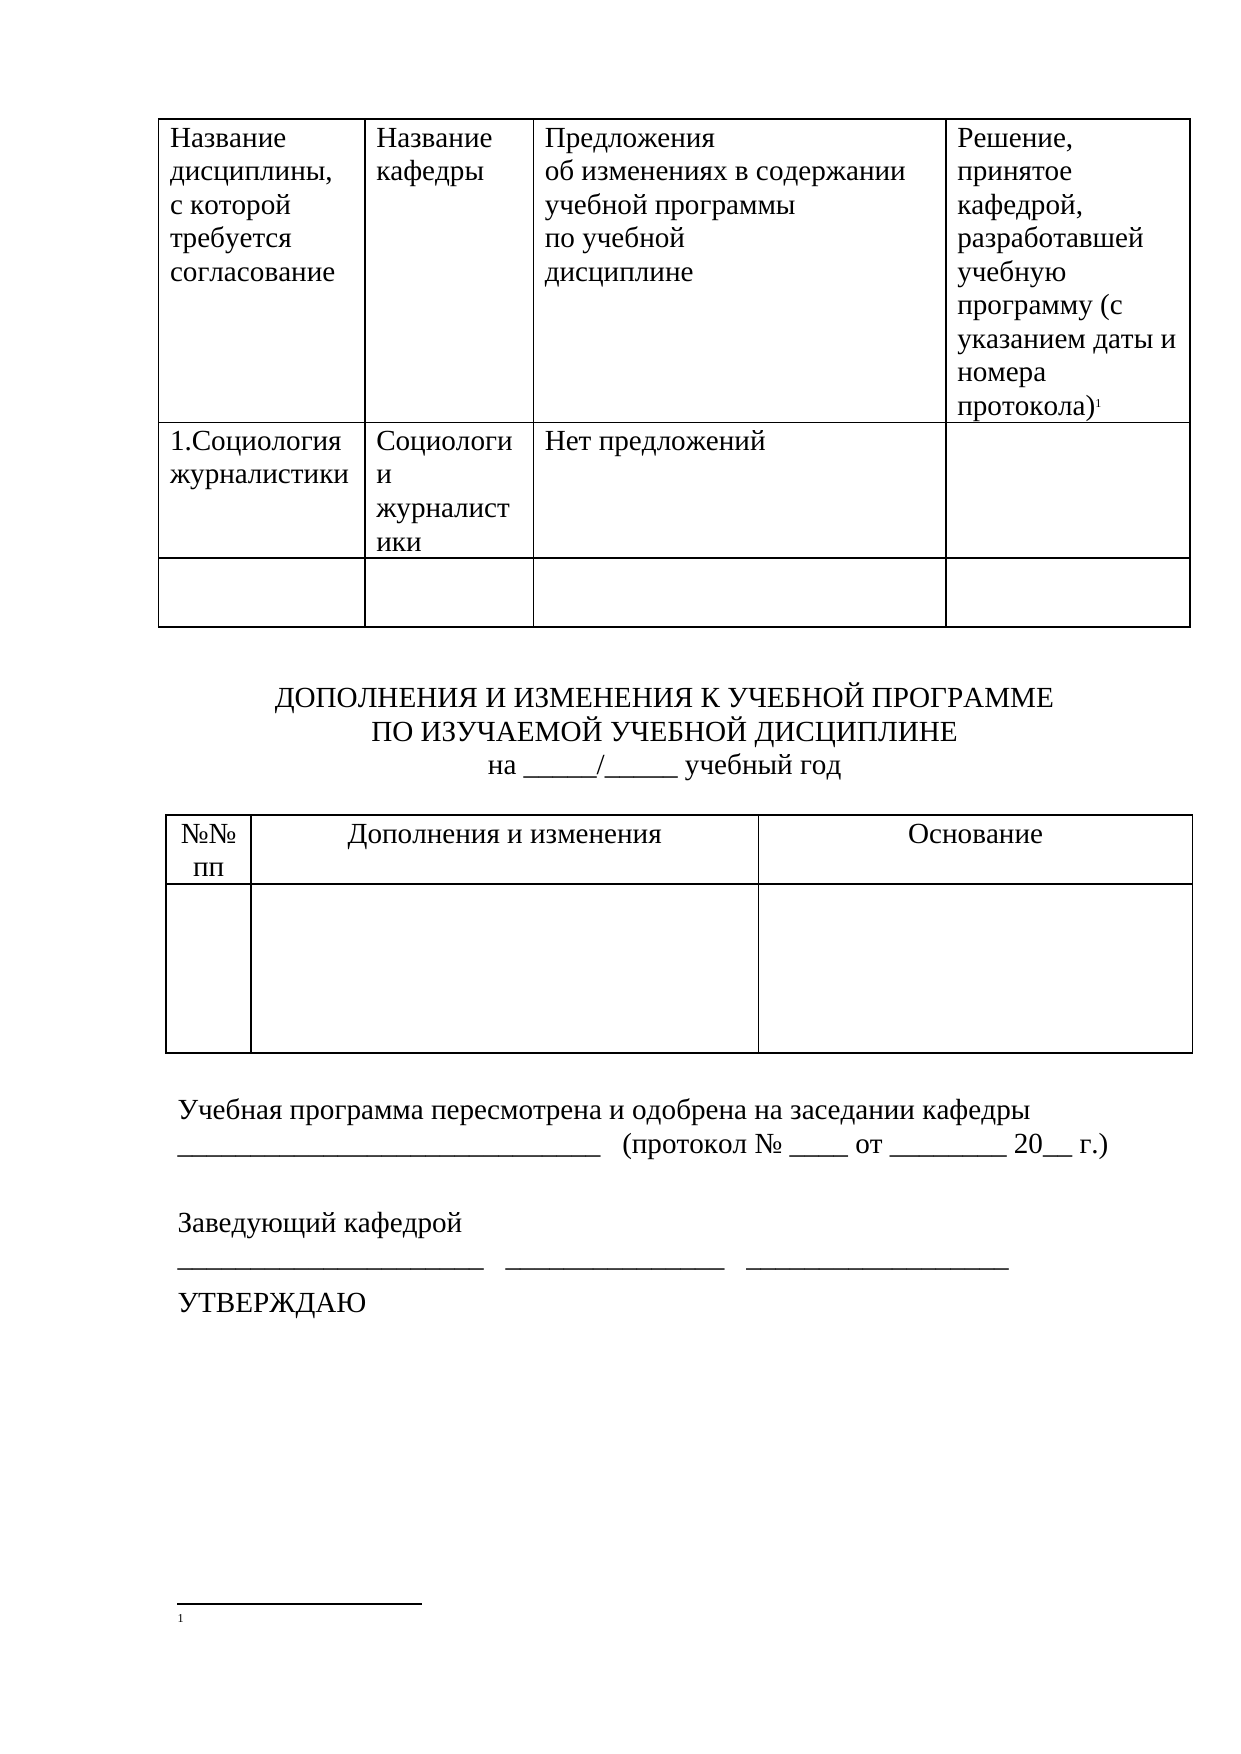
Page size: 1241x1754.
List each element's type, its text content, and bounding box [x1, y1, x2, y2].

table_cell 1.Социология журналистики [159, 423, 364, 557]
table_header Основание [759, 816, 1192, 883]
table_cell [947, 423, 1189, 557]
text Учебная программа пересмотрена и одобрена на заседании кафедры [177, 1092, 1152, 1126]
table_cell Нет предложений [534, 423, 945, 557]
table_header №№ пп [167, 816, 250, 883]
table_cell Социологии журналистики [366, 423, 533, 557]
table_cell [167, 885, 250, 1052]
text Заведующий кафедрой [177, 1205, 1152, 1239]
table_header Название дисциплины, с которой требуется согласование [159, 120, 364, 422]
table_cell [366, 559, 533, 626]
table_cell [252, 885, 758, 1052]
table_header Дополнения и изменения [252, 816, 758, 883]
table_cell [159, 559, 364, 626]
text УТВЕРЖДАЮ [177, 1285, 1152, 1318]
table_header Предложения об изменениях в содержании учебной программы по учебной дисциплине [534, 120, 945, 422]
text на _____/_____ учебный год [177, 747, 1152, 781]
table_cell [759, 885, 1192, 1052]
text ПО ИЗУЧАЕМОЙ УЧЕБНОЙ ДИСЦИПЛИНЕ [177, 714, 1152, 747]
table_cell [534, 559, 945, 626]
table_header Решение, принятое кафедрой, разработавшей учебную программу (с указанием даты и номера протокола) [947, 120, 1189, 422]
text ДОПОЛНЕНИЯ И ИЗМЕНЕНИЯ К УЧЕБНОЙ ПРОГРАММЕ [177, 680, 1152, 714]
table_header Название кафедры [366, 120, 533, 422]
text _____________________ _______________ __________________ [177, 1239, 1152, 1272]
text _____________________________ (протокол № ____ от ________ 20__ г.) [177, 1126, 1152, 1159]
table_cell [947, 559, 1189, 626]
